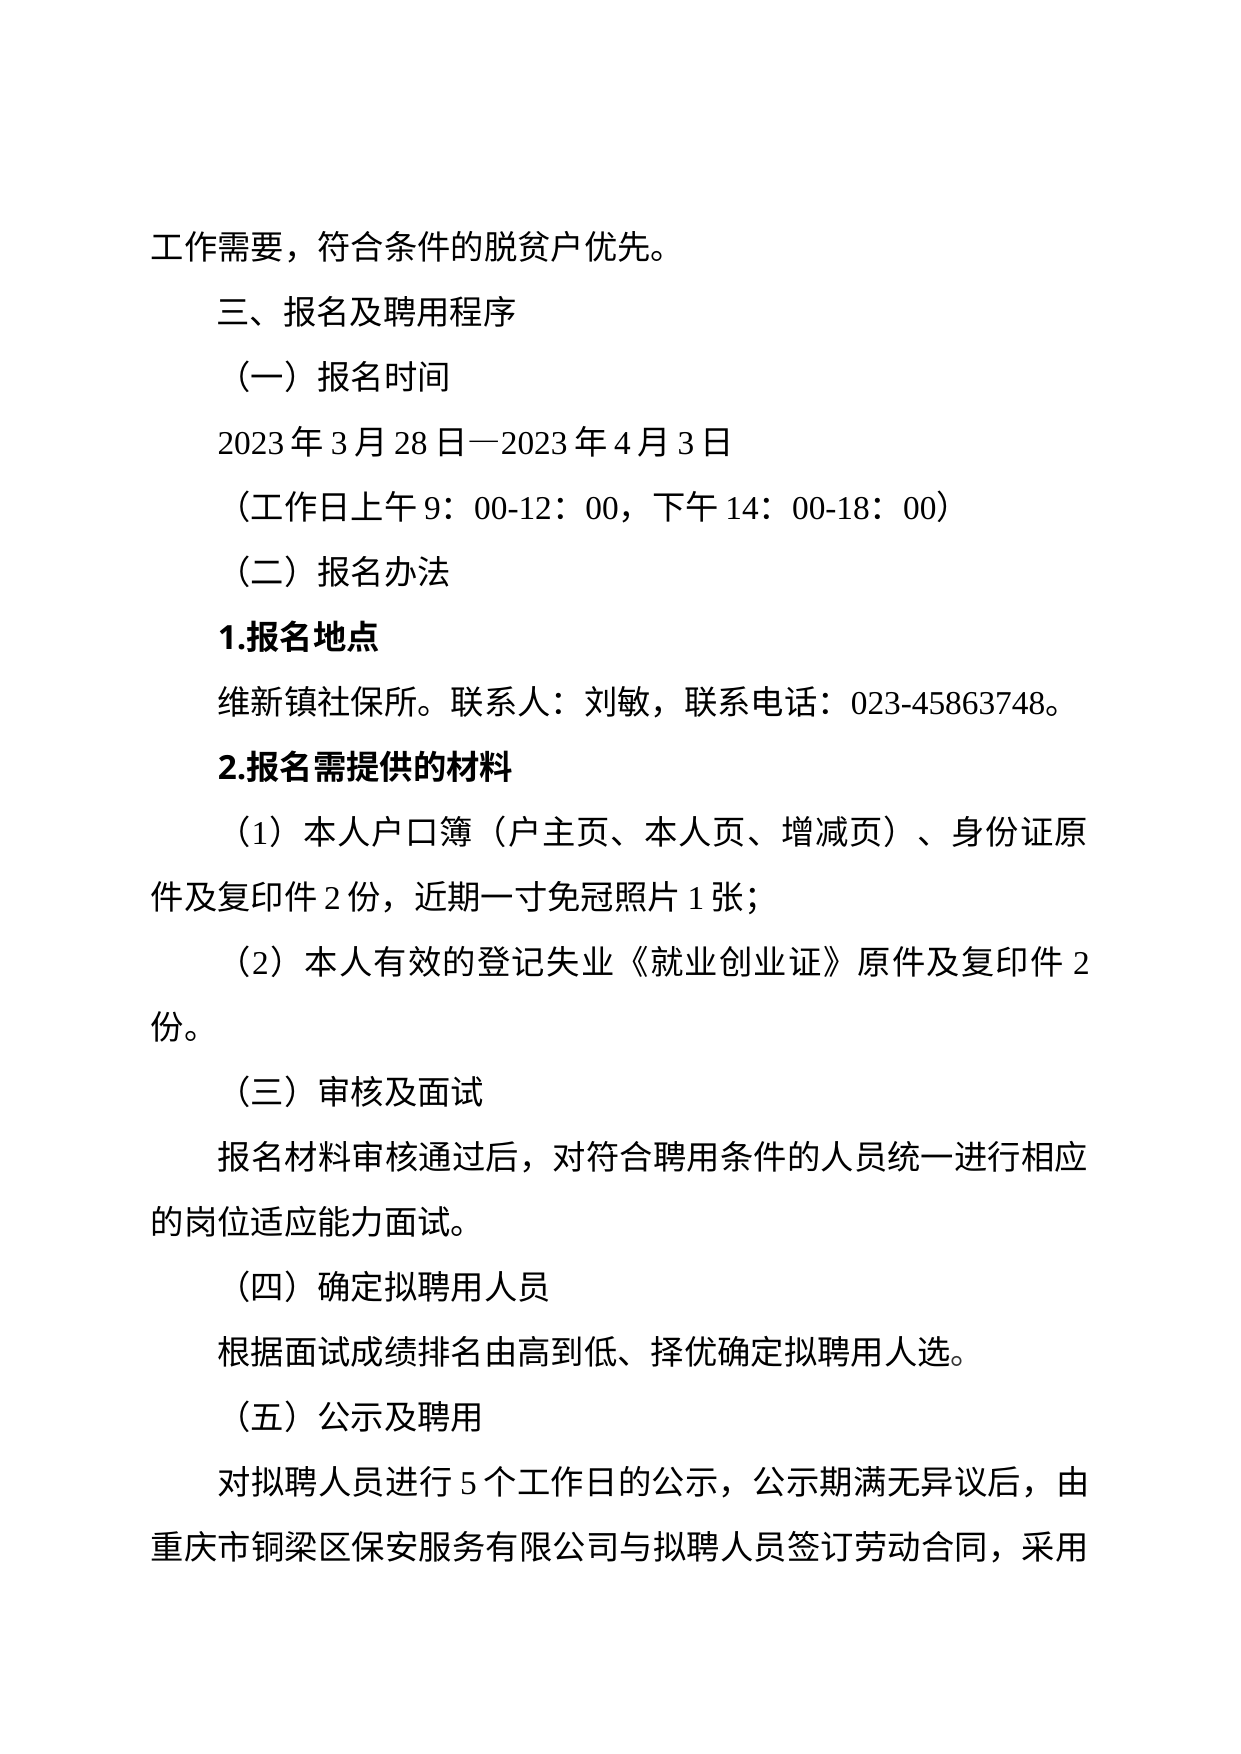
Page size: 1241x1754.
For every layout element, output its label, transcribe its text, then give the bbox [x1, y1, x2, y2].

list 2023年3月28日—2023年4月3日 [151, 407, 1089, 472]
list （五）公示及聘用 [151, 1382, 1089, 1447]
list （一）报名时间 [151, 342, 1089, 407]
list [151, 1447, 1089, 1577]
list （1）本人户口簿（户主页、本人页、增减页）、身份证原件及复印件2份，近期一寸免冠照片1张； [151, 797, 1089, 927]
list 根据面试成绩排名由高到低、择优确定拟聘用人选。 [151, 1317, 1089, 1382]
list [151, 212, 1089, 277]
list （工作日上午9：00-12：00，下午14：00-18：00） [151, 472, 1089, 537]
list （2）本人有效的登记失业《就业创业证》原件及复印件2份。 [151, 927, 1089, 1057]
list 三、报名及聘用程序 [216, 277, 1089, 342]
list 报名材料审核通过后，对符合聘用条件的人员统一进行相应的岗位适应能力面试。 [151, 1122, 1089, 1252]
list （二）报名办法 [151, 537, 1089, 602]
list 2.报名需提供的材料 [151, 732, 1089, 797]
list 维新镇社保所。联系人：刘敏，联系电话：023-45863748。 [151, 667, 1089, 732]
list （三）审核及面试 [151, 1057, 1089, 1122]
list （四）确定拟聘用人员 [151, 1252, 1089, 1317]
list 1.报名地点 [151, 602, 1089, 667]
